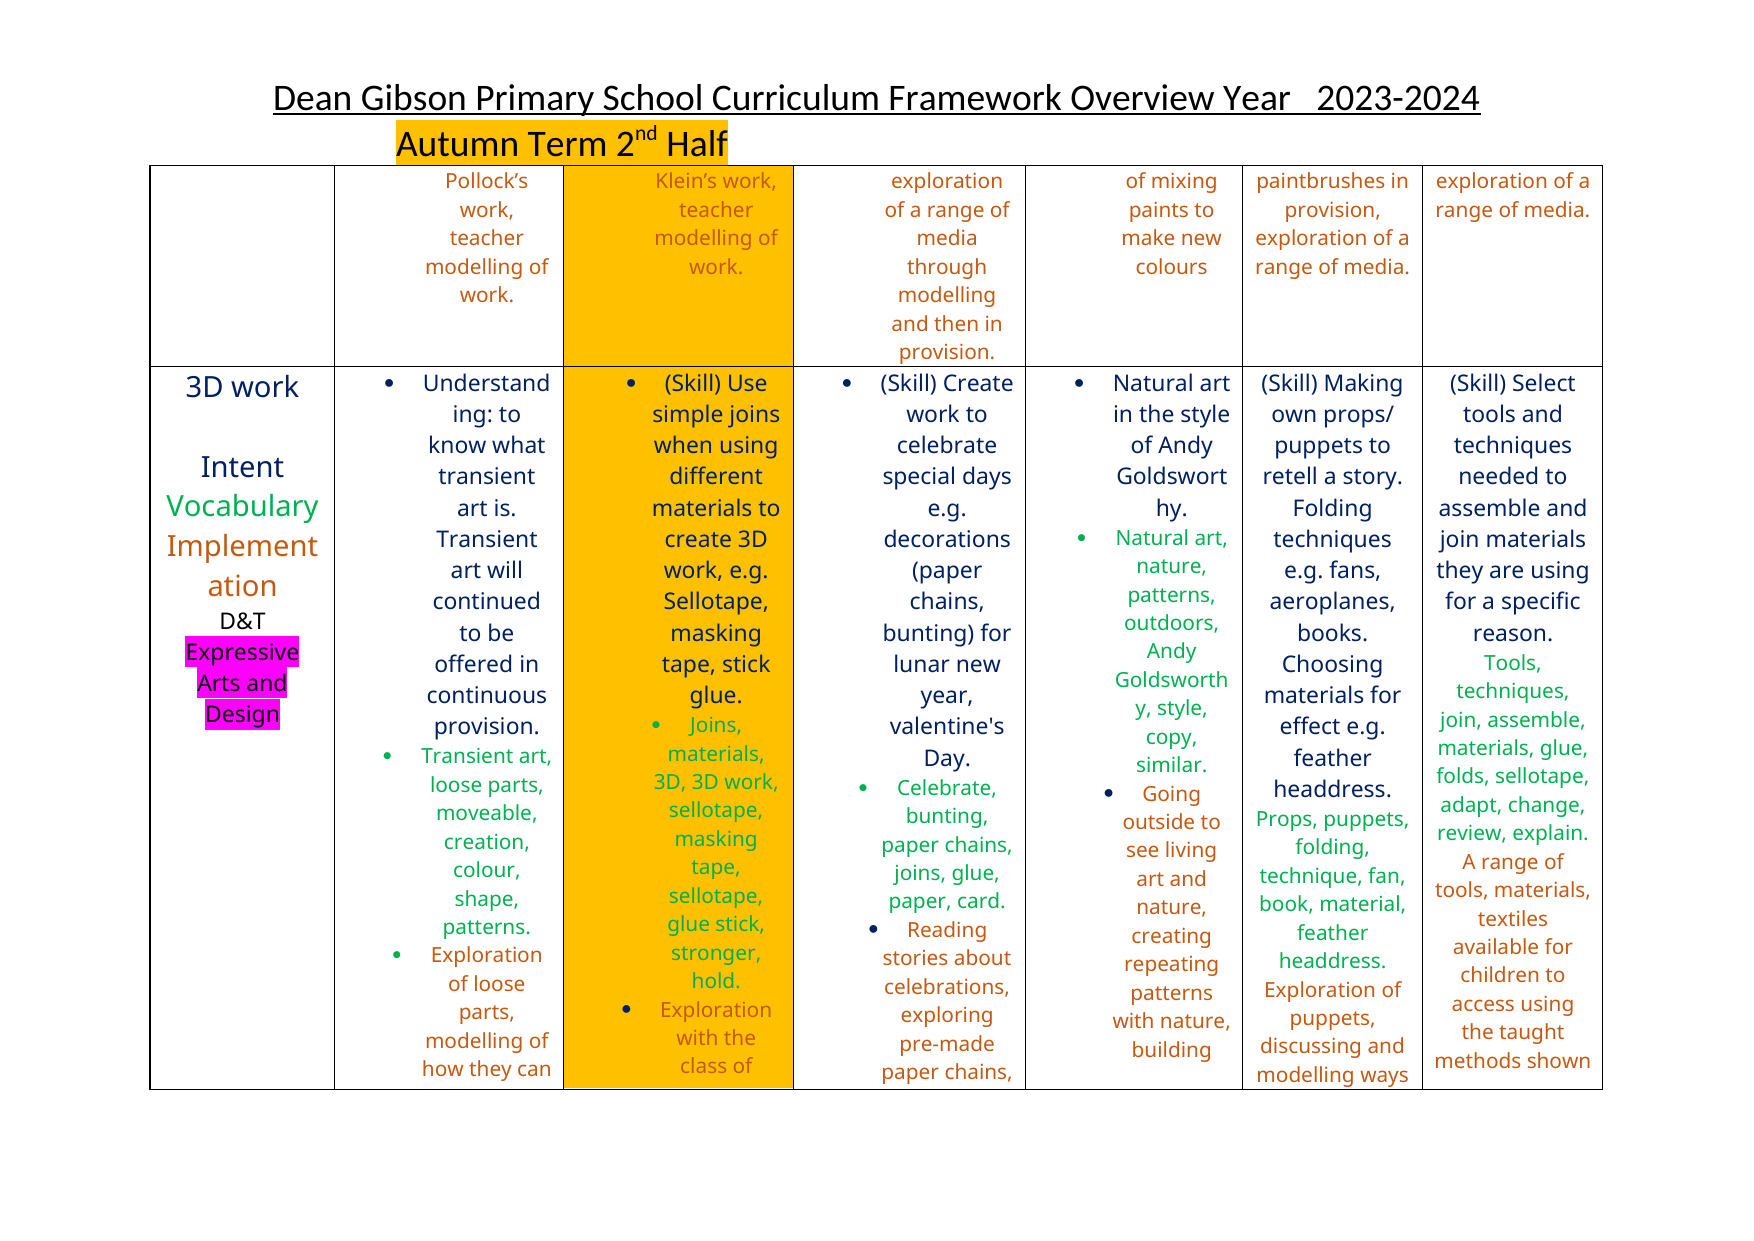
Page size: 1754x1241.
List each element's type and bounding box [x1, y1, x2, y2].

table_cell [151, 166, 334, 366]
table_cell [151, 367, 334, 1088]
table_cell [1243, 367, 1422, 1088]
table_cell [1026, 367, 1242, 1088]
table_cell [564, 166, 793, 366]
table_cell [794, 166, 1025, 366]
table_cell [1243, 166, 1422, 366]
table_cell [794, 367, 1025, 1088]
table_cell [1423, 367, 1602, 1088]
table_cell [564, 367, 793, 1088]
table_cell [1026, 166, 1242, 366]
table_cell [335, 166, 563, 366]
table_cell [1423, 166, 1602, 366]
table_cell [335, 367, 563, 1088]
